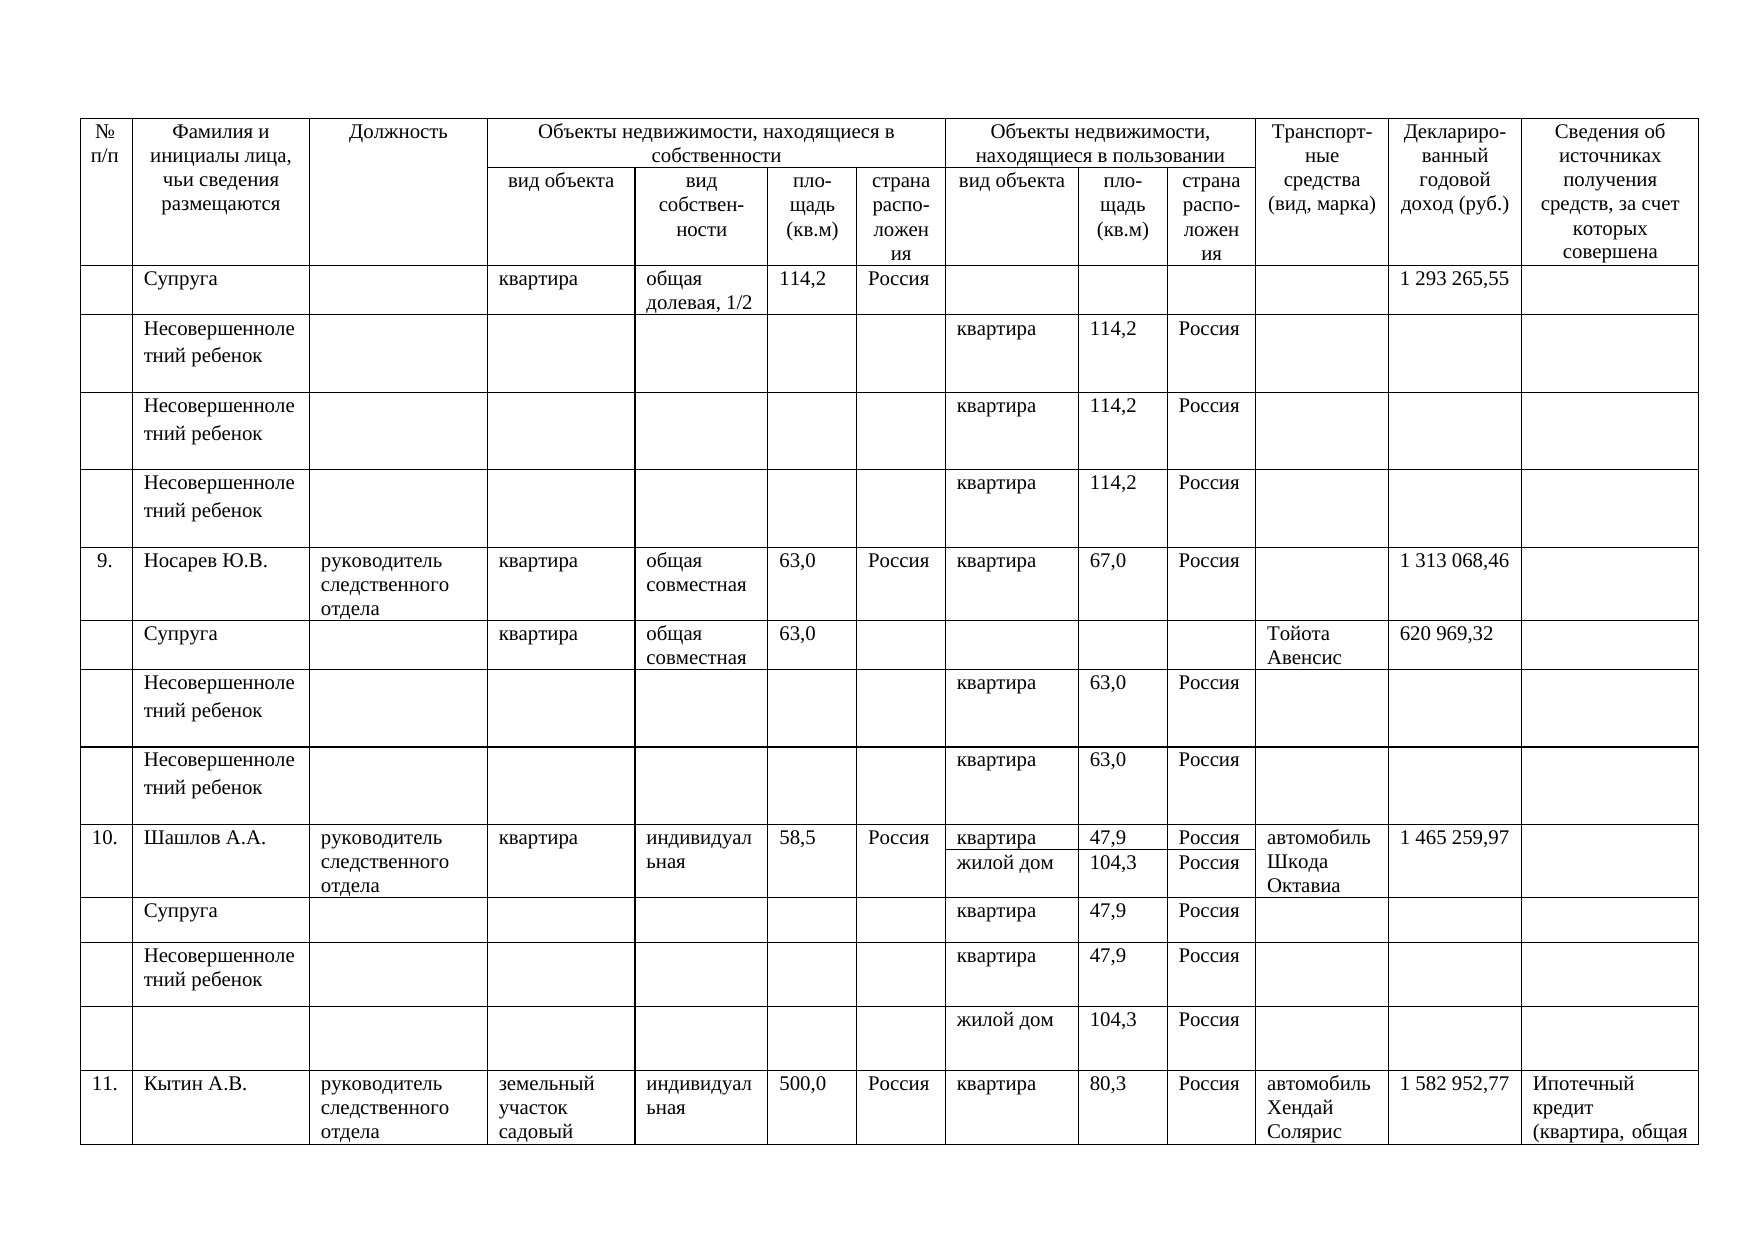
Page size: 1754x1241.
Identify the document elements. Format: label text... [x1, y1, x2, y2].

table_cell [1522, 898, 1698, 942]
table_cell Россия [1168, 850, 1255, 897]
table_cell Россия [857, 1071, 945, 1143]
table_cell [768, 393, 856, 469]
table_cell 114,2 [1079, 470, 1167, 547]
table_cell [488, 315, 634, 392]
table_cell 10. [81, 825, 132, 897]
table_cell Россия [1168, 670, 1255, 746]
table_header Деклариро-ванный годовой доход (руб.) [1389, 119, 1521, 264]
table_cell [857, 1007, 945, 1070]
table_cell 114,2 [1079, 393, 1167, 469]
table_cell автомобиль Хендай Солярис [1256, 1071, 1388, 1143]
table_header Транспорт-ные средства (вид, марка) [1256, 119, 1388, 264]
table_cell [1522, 825, 1698, 897]
table_cell [1389, 315, 1521, 392]
table_cell пло-щадь (кв.м) [768, 168, 856, 264]
table_cell [81, 393, 132, 469]
table_cell Россия [1168, 1071, 1255, 1143]
table_cell [1522, 470, 1698, 547]
table_cell 9. [81, 548, 132, 620]
table_cell [488, 393, 634, 469]
table_cell [636, 670, 767, 746]
table_cell [636, 315, 767, 392]
table_cell квартира [946, 943, 1078, 1006]
table_cell [946, 621, 1078, 669]
table_cell Несовершеннолетний ребенок [133, 393, 309, 469]
table_cell квартира [946, 393, 1078, 469]
table_cell [636, 1007, 767, 1070]
table_cell квартира [946, 1071, 1078, 1143]
table_cell квартира [488, 621, 634, 669]
table_cell [1389, 1007, 1521, 1070]
table_header Объекты недвижимости, находящиеся в собственности [488, 119, 945, 167]
table_cell [1522, 748, 1698, 824]
table_cell [1256, 393, 1388, 469]
table_header Объекты недвижимости, находящиеся в пользовании [946, 119, 1255, 167]
table_cell общая долевая, 1/2 [636, 266, 767, 314]
table_cell [488, 1007, 634, 1070]
table_cell Супруга [133, 621, 309, 669]
table_cell Россия [857, 548, 945, 620]
table_cell [1079, 266, 1167, 314]
table_cell [1522, 943, 1698, 1006]
table_cell 1 293 265,55 [1389, 266, 1521, 314]
table_cell [946, 266, 1078, 314]
table_cell [1079, 621, 1167, 669]
table_cell Несовершеннолетний ребенок [133, 315, 309, 392]
table_cell 67,0 [1079, 548, 1167, 620]
table_cell страна распо-ложения [1168, 168, 1255, 264]
table_cell Россия [857, 825, 945, 897]
table_cell 63,0 [768, 621, 856, 669]
table_cell квартира [488, 548, 634, 620]
table_cell Россия [1168, 825, 1255, 849]
table_cell автомобиль Шкода Октавиа [1256, 825, 1388, 897]
table_cell 114,2 [768, 266, 856, 314]
table_cell [1389, 470, 1521, 547]
table_cell 11. [81, 1071, 132, 1143]
table_cell [1522, 1007, 1698, 1070]
table_cell земельный участок садовый [488, 1071, 634, 1143]
table_cell квартира [946, 670, 1078, 746]
table_cell Несовершеннолетний ребенок [133, 470, 309, 547]
table_cell [1522, 621, 1698, 669]
table_cell 104,3 [1079, 850, 1167, 897]
table_cell 58,5 [768, 825, 856, 897]
table_cell [488, 670, 634, 746]
table_cell 63,0 [768, 548, 856, 620]
table_cell 1 465 259,97 [1389, 825, 1521, 897]
table_cell [310, 943, 487, 1006]
table_cell [857, 621, 945, 669]
table_cell [81, 748, 132, 824]
table_cell Ипотечный кредит (квартира, общая совместная, 67,1 кв.м.) [1522, 1071, 1698, 1143]
table_cell [768, 315, 856, 392]
table_cell пло-щадь (кв.м) [1079, 168, 1167, 264]
table_cell вид объекта [488, 168, 634, 264]
table_cell [857, 315, 945, 392]
table_cell [81, 1007, 132, 1070]
table_cell [1522, 393, 1698, 469]
table_cell [1389, 748, 1521, 824]
table_cell [488, 748, 634, 824]
table_cell [1256, 670, 1388, 746]
table_cell руководитель следственного отдела [310, 825, 487, 897]
table_cell [857, 393, 945, 469]
table_cell [310, 748, 487, 824]
table_cell 47,9 [1079, 898, 1167, 942]
table_cell [1256, 1007, 1388, 1070]
table_cell Россия [1168, 748, 1255, 824]
table_cell [81, 943, 132, 1006]
table_cell квартира [946, 748, 1078, 824]
table_cell [857, 898, 945, 942]
table_header № п/п [81, 119, 132, 264]
table_cell [310, 898, 487, 942]
table_cell 80,3 [1079, 1071, 1167, 1143]
table_cell [1522, 266, 1698, 314]
table_cell [768, 898, 856, 942]
table_cell 104,3 [1079, 1007, 1167, 1070]
table_cell квартира [488, 266, 634, 314]
table_cell [857, 943, 945, 1006]
table_cell [81, 315, 132, 392]
table_cell [488, 943, 634, 1006]
table_cell общая совместная [636, 548, 767, 620]
table_cell [768, 748, 856, 824]
table_cell [857, 748, 945, 824]
table_cell [636, 470, 767, 547]
table_cell индивидуальная [636, 825, 767, 897]
table_cell Несовершеннолетний ребенок [133, 748, 309, 824]
table_cell [1389, 670, 1521, 746]
table_cell [1389, 943, 1521, 1006]
table_cell Несовершеннолетний ребенок [133, 943, 309, 1006]
table_cell [768, 470, 856, 547]
table_cell Тойота Авенсис [1256, 621, 1388, 669]
table_cell [636, 898, 767, 942]
table_cell 63,0 [1079, 670, 1167, 746]
table_cell [1522, 548, 1698, 620]
table_cell [133, 1007, 309, 1070]
table_cell жилой дом [946, 1007, 1078, 1070]
table_cell [1256, 748, 1388, 824]
table_cell Россия [1168, 898, 1255, 942]
table_cell 500,0 [768, 1071, 856, 1143]
table_cell [81, 266, 132, 314]
table_cell Россия [1168, 548, 1255, 620]
table_cell Носарев Ю.В. [133, 548, 309, 620]
table_cell 620 969,32 [1389, 621, 1521, 669]
table_cell [1256, 548, 1388, 620]
table_cell квартира [946, 470, 1078, 547]
table_cell Несовершеннолетний ребенок [133, 670, 309, 746]
table_cell [1389, 393, 1521, 469]
table_cell [81, 670, 132, 746]
table_cell [1168, 266, 1255, 314]
table_cell [310, 266, 487, 314]
table_cell Россия [1168, 470, 1255, 547]
table_cell [1522, 315, 1698, 392]
table_cell [488, 470, 634, 547]
table_cell [1256, 470, 1388, 547]
table_cell Россия [1168, 943, 1255, 1006]
table_cell [81, 898, 132, 942]
table_cell [768, 1007, 856, 1070]
table_cell Россия [857, 266, 945, 314]
table_cell [768, 943, 856, 1006]
table_cell 47,9 [1079, 825, 1167, 849]
table_cell [81, 621, 132, 669]
table_cell [636, 393, 767, 469]
table_cell индивидуальная [636, 1071, 767, 1143]
table_cell [1389, 898, 1521, 942]
table_cell [636, 748, 767, 824]
table_cell Супруга [133, 266, 309, 314]
table_cell Россия [1168, 393, 1255, 469]
table_cell 114,2 [1079, 315, 1167, 392]
table_cell [310, 393, 487, 469]
table_cell [310, 470, 487, 547]
table_cell [1522, 670, 1698, 746]
table_cell Кытин А.В. [133, 1071, 309, 1143]
table_cell [1168, 621, 1255, 669]
table_header Сведения об источниках получения средств, за счет которых совершена сделка (вид приобретенного имущества, источники) [1522, 119, 1698, 264]
table_cell 1 582 952,77 [1389, 1071, 1521, 1143]
table_cell [1256, 943, 1388, 1006]
table_cell [1256, 266, 1388, 314]
table_cell Шашлов А.А. [133, 825, 309, 897]
table_cell Супруга [133, 898, 309, 942]
table_cell квартира [946, 825, 1078, 849]
table_cell [1256, 315, 1388, 392]
table_cell 47,9 [1079, 943, 1167, 1006]
table_cell квартира [946, 315, 1078, 392]
table_cell жилой дом [946, 850, 1078, 897]
table_cell квартира [488, 825, 634, 897]
table_header Должность [310, 119, 487, 264]
table_cell [310, 670, 487, 746]
table_cell [488, 898, 634, 942]
table_cell [857, 670, 945, 746]
table_cell [310, 1007, 487, 1070]
table_cell 63,0 [1079, 748, 1167, 824]
table_cell [81, 470, 132, 547]
table_cell [310, 621, 487, 669]
table_cell руководитель следственного отдела [310, 548, 487, 620]
table_header Фамилия и инициалы лица, чьи сведения размещаются [133, 119, 309, 264]
table_cell руководитель следственного отдела [310, 1071, 487, 1143]
table_cell [1256, 898, 1388, 942]
table_cell вид собствен-ности [636, 168, 767, 264]
table_cell [857, 470, 945, 547]
table_cell 1 313 068,46 [1389, 548, 1521, 620]
table_cell квартира [946, 548, 1078, 620]
table_cell [768, 670, 856, 746]
table_cell страна распо-ложения [857, 168, 945, 264]
table_cell общая совместная [636, 621, 767, 669]
table_cell Россия [1168, 1007, 1255, 1070]
table_cell Россия [1168, 315, 1255, 392]
table_cell квартира [946, 898, 1078, 942]
table_cell вид объекта [946, 168, 1078, 264]
table_cell [310, 315, 487, 392]
table_cell [636, 943, 767, 1006]
